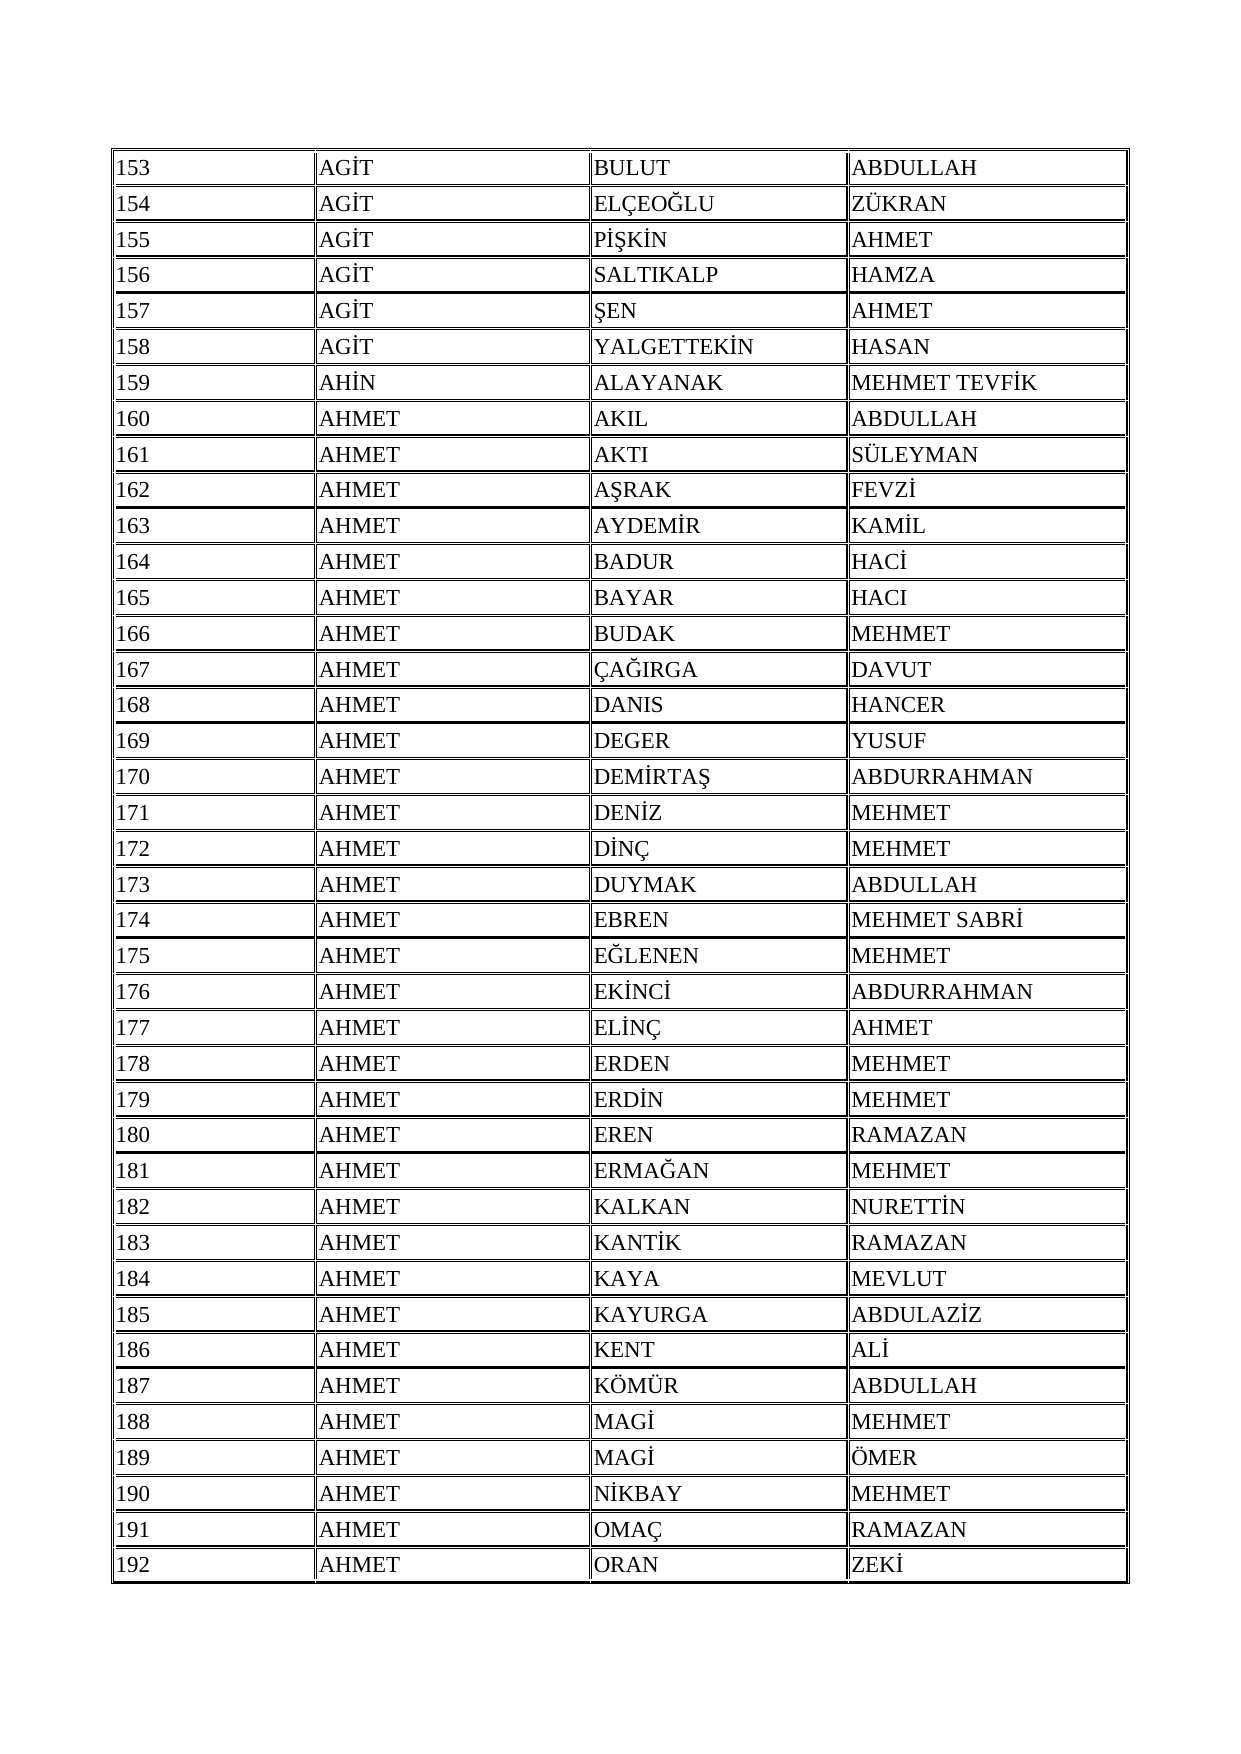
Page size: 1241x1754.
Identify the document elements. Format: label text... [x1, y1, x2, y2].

table_cell KAYA [592, 1262, 846, 1294]
table_cell 188 [112, 1402, 315, 1438]
table_cell ÇAĞIRGA [592, 653, 846, 685]
table_cell 165 [112, 578, 315, 613]
table_cell AHMET [317, 868, 589, 900]
table_cell AGİT [317, 223, 589, 255]
table_cell EBREN [592, 904, 846, 936]
table_cell ZEKİ [848, 1545, 1127, 1581]
table_cell KAMİL [850, 506, 1126, 542]
table_cell RAMAZAN [850, 1115, 1127, 1151]
table_cell MEHMET [850, 1151, 1126, 1187]
table_cell DUYMAK [592, 868, 846, 900]
table_cell AKTI [592, 438, 846, 470]
table_cell AHMET [317, 617, 589, 649]
table_cell ABDURRAHMAN [848, 757, 1128, 793]
table_cell AHMET [317, 1298, 589, 1330]
table_cell KANTİK [592, 1226, 846, 1258]
table_cell 169 [114, 721, 314, 757]
table_cell AHMET [317, 904, 589, 936]
table_cell MAGİ [592, 1441, 846, 1473]
table_cell ABDULLAH [850, 399, 1127, 434]
table_cell AHMET [317, 724, 589, 757]
table_cell 167 [114, 649, 314, 685]
table_cell HACİ [848, 542, 1128, 578]
table_cell AHMET [317, 474, 589, 506]
table_cell RAMAZAN [848, 1223, 1128, 1258]
table_cell HASAN [848, 327, 1128, 363]
table_cell 176 [112, 972, 315, 1008]
table_cell MEHMET [848, 1402, 1128, 1438]
table_cell ZÜKRAN [850, 184, 1127, 219]
table_cell AHMET [317, 975, 589, 1008]
table_cell AHMET [317, 796, 589, 828]
table_cell MEHMET SABRİ [850, 900, 1127, 936]
table_cell 163 [114, 506, 314, 542]
table_cell AGİT [315, 149, 590, 183]
table_cell ELÇEOĞLU [592, 187, 846, 219]
table_cell AGİT [317, 259, 589, 291]
table_cell DENİZ [592, 796, 846, 828]
table_cell MEHMET [850, 1474, 1127, 1509]
table_cell ERDEN [592, 1047, 846, 1079]
table_cell AHMET [850, 291, 1126, 327]
table_cell 181 [114, 1151, 314, 1187]
table_cell AHMET [850, 219, 1127, 255]
table_cell NURETTİN [848, 1187, 1128, 1223]
table_cell AHMET [317, 581, 589, 613]
table_cell AHMET [317, 1441, 589, 1473]
table_cell AHMET [317, 1369, 589, 1402]
table_cell BULUT [590, 149, 848, 183]
table_cell ERDİN [592, 1083, 846, 1115]
table_cell 155 [114, 219, 314, 255]
table_cell SALTIKALP [592, 259, 846, 291]
table_cell HACI [848, 578, 1128, 613]
table_cell AHMET [315, 1545, 590, 1581]
table_cell MEHMET [850, 1044, 1127, 1079]
table_cell DİNÇ [592, 832, 846, 864]
table_cell MEHMET TEVFİK [848, 363, 1128, 398]
table_cell MEHMET [850, 1079, 1127, 1115]
table_cell MEHMET [848, 793, 1128, 828]
table_cell 177 [112, 1008, 315, 1043]
table_cell AHMET [317, 1047, 589, 1079]
table_cell ÖMER [848, 1438, 1128, 1473]
table_cell MEVLUT [850, 1259, 1127, 1294]
table_cell ABDULLAH [850, 864, 1127, 900]
table_cell 157 [114, 291, 314, 327]
table_cell BAYAR [592, 581, 846, 613]
table_cell 187 [114, 1366, 314, 1402]
table_cell DANIS [592, 689, 846, 721]
table_cell PİŞKİN [592, 223, 846, 255]
table_cell SÜLEYMAN [850, 434, 1127, 470]
table_cell AHMET [317, 1083, 589, 1115]
table_cell AHMET [317, 832, 589, 864]
table_cell ABDULLAH [848, 151, 1126, 183]
table_cell 168 [114, 685, 314, 721]
table_cell AHMET [317, 689, 589, 721]
table_cell 154 [114, 184, 314, 219]
table_cell 175 [114, 936, 314, 972]
table_cell DEGER [592, 724, 846, 757]
table_cell KAYURGA [592, 1298, 846, 1330]
table_cell AHMET [317, 1226, 589, 1258]
table_cell YALGETTEKİN [592, 330, 846, 363]
table_cell AYDEMİR [592, 509, 846, 542]
table_cell ELİNÇ [592, 1011, 846, 1043]
table_cell 173 [114, 864, 314, 900]
table_cell AHİN [317, 366, 589, 398]
table_cell 170 [112, 757, 315, 793]
table_cell AHMET [317, 1334, 589, 1366]
table_cell 183 [112, 1223, 315, 1258]
table_cell AKIL [592, 402, 846, 434]
table_cell AHMET [317, 653, 589, 685]
table_cell AHMET [317, 509, 589, 542]
table_cell 162 [114, 470, 314, 506]
table_cell EĞLENEN [592, 939, 846, 972]
table_cell AHMET [317, 1011, 589, 1043]
table_cell 171 [112, 793, 315, 828]
table_cell MEHMET [850, 829, 1127, 864]
table_cell ABDURRAHMAN [848, 972, 1128, 1008]
table_cell ŞEN [592, 294, 846, 327]
table_cell MEHMET [850, 936, 1126, 972]
table_cell 159 [112, 363, 315, 398]
table_cell FEVZİ [850, 470, 1127, 506]
table_cell AHMET [317, 1119, 589, 1151]
table_cell AHMET [317, 939, 589, 972]
table_cell 153 [114, 151, 315, 183]
table_cell ERMAĞAN [592, 1154, 846, 1187]
table_cell 190 [114, 1474, 314, 1509]
table_cell BUDAK [592, 617, 846, 649]
table_cell DEMİRTAŞ [592, 760, 846, 793]
table_cell 172 [114, 829, 314, 864]
table_cell KÖMÜR [592, 1369, 846, 1402]
table_cell AHMET [317, 402, 589, 434]
table_cell AHMET [317, 1190, 589, 1223]
table_cell 156 [114, 255, 314, 291]
table_cell 161 [114, 434, 314, 470]
table_cell KALKAN [592, 1190, 846, 1223]
table_cell BADUR [592, 545, 846, 578]
table_cell 185 [114, 1294, 314, 1330]
table_cell NİKBAY [592, 1477, 846, 1509]
table_cell 178 [114, 1044, 314, 1079]
table_cell 192 [114, 1545, 315, 1581]
table_cell AHMET [317, 1513, 589, 1545]
table_cell ALAYANAK [592, 366, 846, 398]
table_cell EKİNCİ [592, 975, 846, 1008]
table_cell DAVUT [850, 649, 1127, 685]
table_cell 174 [114, 900, 314, 936]
table_cell AGİT [317, 294, 589, 327]
table_cell YUSUF [850, 721, 1126, 757]
table_cell KENT [592, 1334, 846, 1366]
table_cell 186 [114, 1330, 314, 1366]
table_cell AGİT [317, 187, 589, 219]
table_cell ABDULLAH [850, 1366, 1126, 1402]
table_cell AHMET [317, 1154, 589, 1187]
table_cell 182 [112, 1187, 315, 1223]
table_cell 158 [112, 327, 315, 363]
table_cell HANCER [850, 685, 1127, 721]
table_cell 191 [114, 1509, 314, 1545]
table_cell ORAN [590, 1545, 848, 1581]
table_cell 179 [114, 1079, 314, 1115]
table_cell AHMET [317, 438, 589, 470]
table_cell RAMAZAN [850, 1509, 1127, 1545]
table_cell 160 [114, 399, 314, 434]
table_cell MAGİ [592, 1405, 846, 1438]
table_cell AHMET [317, 1405, 589, 1438]
table_cell AGİT [317, 330, 589, 363]
table_cell AHMET [317, 1262, 589, 1294]
table_cell MEHMET [850, 614, 1127, 649]
table_cell 189 [112, 1438, 315, 1473]
table_cell AHMET [317, 1477, 589, 1509]
table_cell EREN [592, 1119, 846, 1151]
table_cell 166 [114, 614, 314, 649]
table_cell 184 [114, 1259, 314, 1294]
table_cell AHMET [848, 1008, 1128, 1043]
table_cell 164 [112, 542, 315, 578]
table_cell 180 [114, 1115, 314, 1151]
table_cell OMAÇ [592, 1513, 846, 1545]
table_cell AHMET [317, 545, 589, 578]
table_cell HAMZA [850, 255, 1127, 291]
table_cell AHMET [317, 760, 589, 793]
table_cell ABDULAZİZ [850, 1294, 1127, 1330]
table_cell AŞRAK [592, 474, 846, 506]
table_cell ALİ [850, 1330, 1127, 1366]
